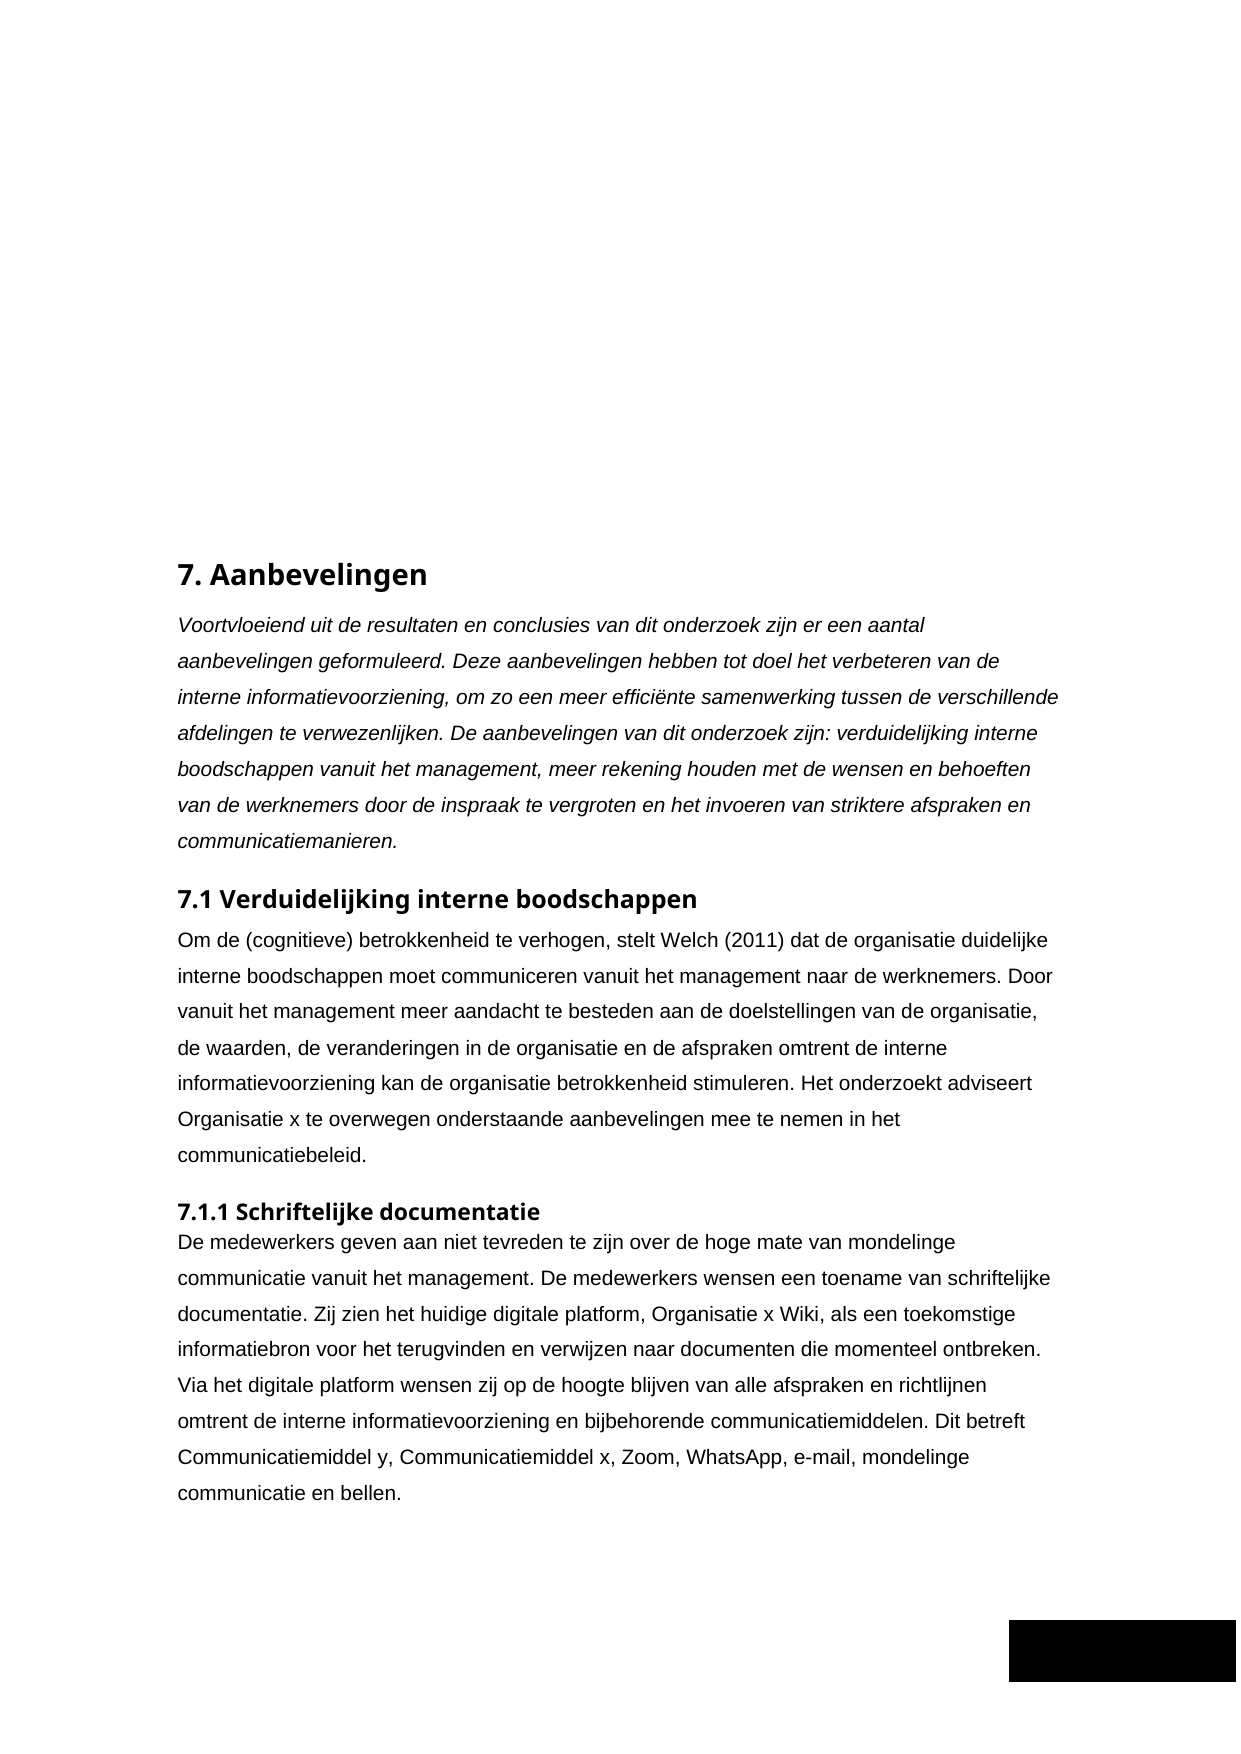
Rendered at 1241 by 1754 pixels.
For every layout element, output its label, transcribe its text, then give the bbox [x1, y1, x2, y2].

text 7.1 Verduidelijking interne boodschappen Om de (cognitieve) betrokkenheid te verhogen, stelt Welch (2011) dat de organisatie duidelijke interne boodschappen moet communiceren vanuit het management naar de werknemers. Door vanuit het management meer aandacht te besteden aan de doelstellingen van de organisatie, de waarden, de veranderingen in de organisatie en de afspraken omtrent de interne informatievoorziening kan de organisatie betrokkenheid stimuleren. Het onderzoekt adviseert Organisatie x te overwegen onderstaande aanbevelingen mee te nemen in het communicatiebeleid. [177, 881, 1063, 1167]
text De medewerkers geven aan niet tevreden te zijn over de hoge mate van mondelinge communicatie vanuit het management. De medewerkers wensen een toename van schriftelijke documentatie. Zij zien het huidige digitale platform, Organisatie x Wiki, als een toekomstige informatiebron voor het terugvinden en verwijzen naar documenten die momenteel ontbreken. Via het digitale platform wensen zij op de hoogte blijven van alle afspraken en richtlijnen omtrent de interne informatievoorziening en bijbehorende communicatiemiddelen. Dit betreft Communicatiemiddel y, Communicatiemiddel x, Zoom, WhatsApp, e-mail, mondelinge communicatie en bellen. [177, 1229, 1063, 1505]
subtitle 7.1.1 Schriftelijke documentatie [177, 1196, 1063, 1227]
subtitle 7. Aanbevelingen [177, 554, 1063, 593]
text Voortvloeiend uit de resultaten en conclusies van dit onderzoek zijn er een aantal aanbevelingen geformuleerd. Deze aanbevelingen hebben tot doel het verbeteren van de interne informatievoorziening, om zo een meer efficiënte samenwerking tussen de verschillende afdelingen te verwezenlijken. De aanbevelingen van dit onderzoek zijn: verduidelijking interne boodschappen vanuit het management, meer rekening houden met de wensen en behoeften van de werknemers door de inspraak te vergroten en het invoeren van striktere afspraken en communicatiemanieren. [177, 613, 1063, 853]
